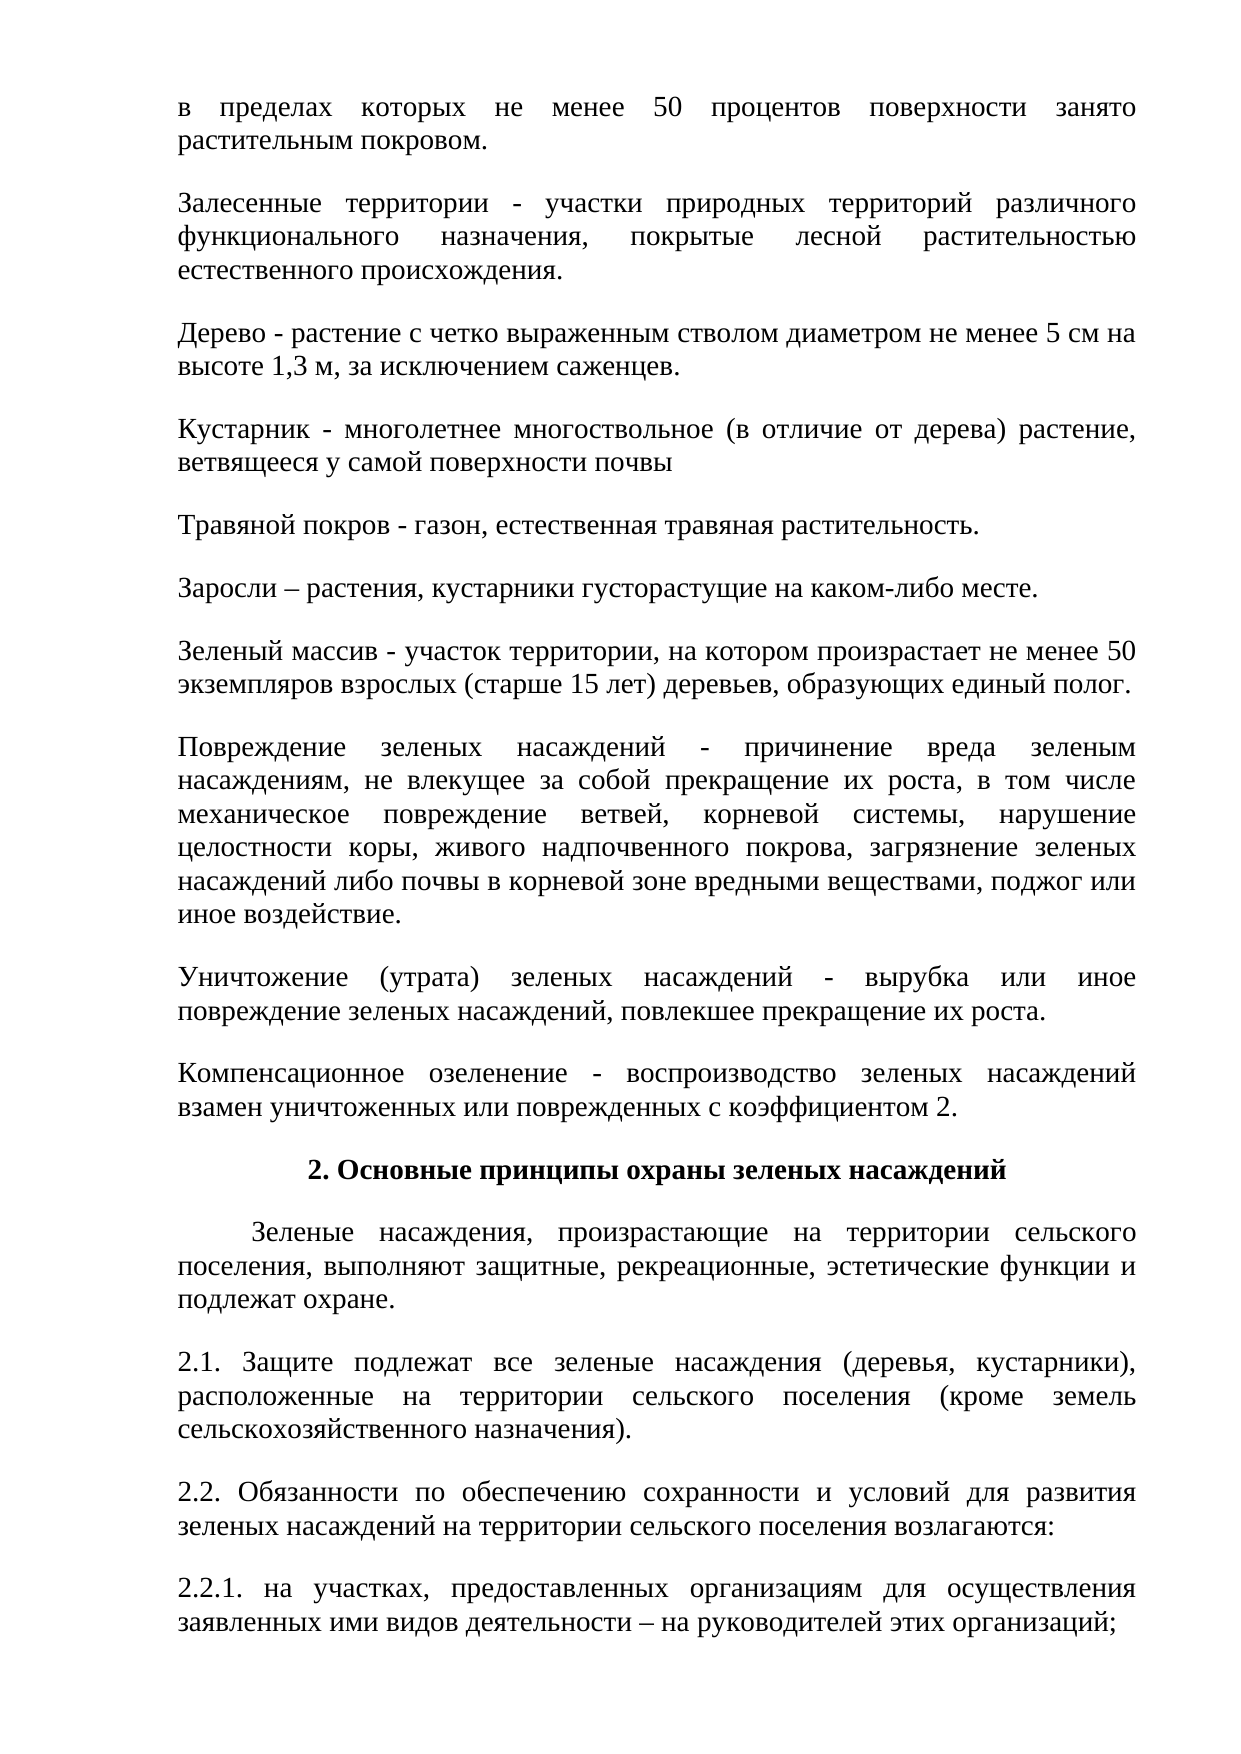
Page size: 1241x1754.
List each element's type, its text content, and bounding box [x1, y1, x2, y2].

text Зеленые насаждения, произрастающие на территории сельского поселения, выполняют защитные, рекреационные, эстетические функции и подлежат охране. [177, 1214, 1137, 1315]
text 2.1. Защите подлежат все зеленые насаждения (деревья, кустарники), расположенные на территории сельского поселения (кроме земель сельскохозяйственного назначения). [177, 1344, 1137, 1445]
text Уничтожение (утрата) зеленых насаждений - вырубка или иное повреждение зеленых насаждений, повлекшее прекращение их роста. [177, 959, 1137, 1026]
text 2.2. Обязанности по обеспечению сохранности и условий для развития зеленых насаждений на территории сельского поселения возлагаются: [177, 1474, 1137, 1541]
text Залесенные территории - участки природных территорий различного функционального назначения, покрытые лесной растительностью естественного происхождения. [177, 185, 1137, 286]
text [177, 89, 1137, 156]
text 2.2.1. на участках, предоставленных организациям для осуществления заявленных ими видов деятельности – на руководителей этих организаций; [177, 1570, 1137, 1637]
text Компенсационное озеленение - воспроизводство зеленых насаждений взамен уничтоженных или поврежденных с коэффициентом 2. [177, 1056, 1137, 1123]
text Дерево - растение с четко выраженным стволом диаметром не менее 5 см на высоте 1,3 м, за исключением саженцев. [177, 315, 1137, 382]
text Кустарник - многолетнее многоствольное (в отличие от дерева) растение, ветвящееся у самой поверхности почвы [177, 411, 1137, 478]
text Заросли – растения, кустарники густорастущие на каком-либо месте. [177, 570, 1137, 603]
text Травяной покров - газон, естественная травяная растительность. [177, 507, 1137, 541]
text 2. Основные принципы охраны зеленых насаждений [177, 1152, 1137, 1185]
text Зеленый массив - участок территории, на котором произрастает не менее 50 экземпляров взрослых (старше 15 лет) деревьев, образующих единый полог. [177, 633, 1137, 700]
text Повреждение зеленых насаждений - причинение вреда зеленым насаждениям, не влекущее за собой прекращение их роста, в том числе механическое повреждение ветвей, корневой системы, нарушение целостности коры, живого надпочвенного покрова, загрязнение зеленых насаждений либо почвы в корневой зоне вредными веществами, поджог или иное воздействие. [177, 729, 1137, 930]
